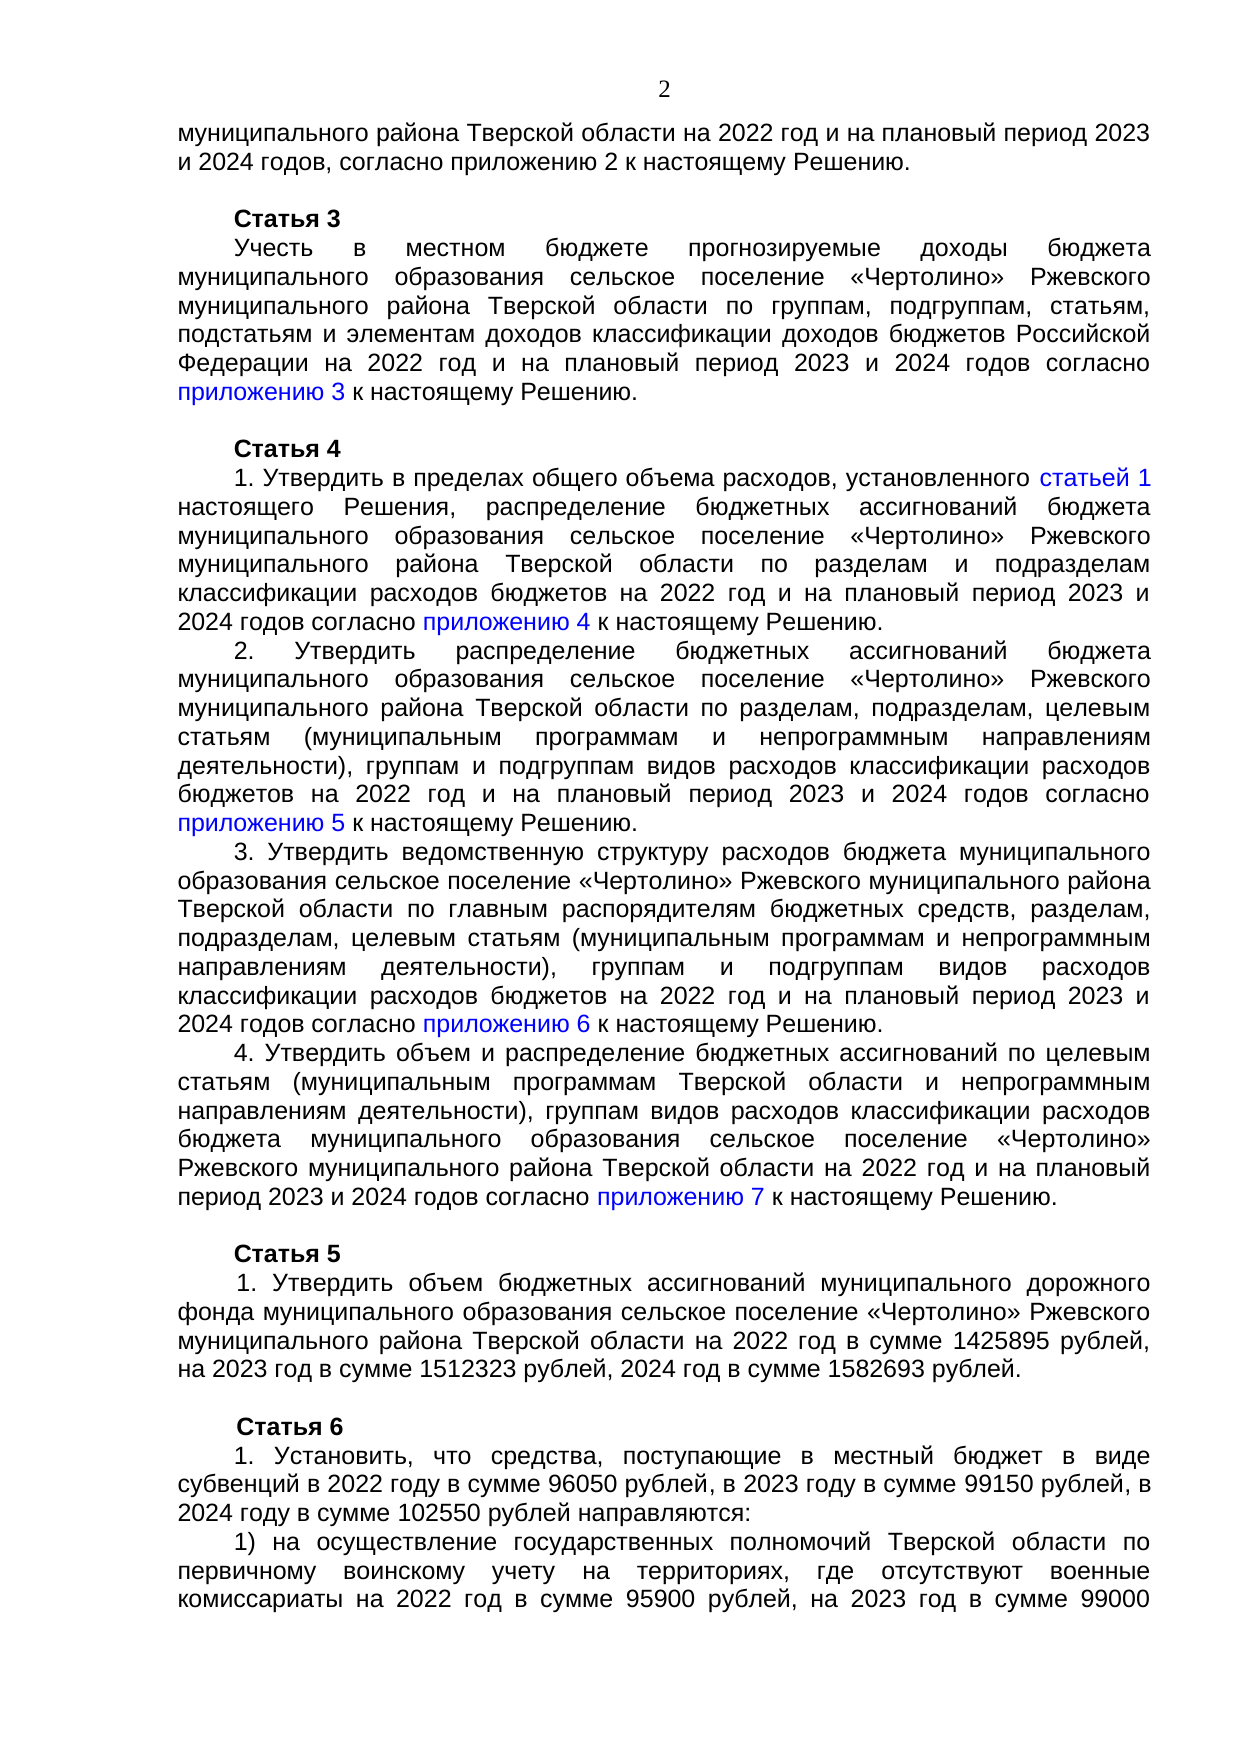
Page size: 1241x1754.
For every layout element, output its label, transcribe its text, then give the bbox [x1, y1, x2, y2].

text Статья 5 [177, 1239, 1152, 1268]
text Статья 6 [177, 1412, 1152, 1441]
text Учесть в местном бюджете прогнозируемые доходы бюджета муниципального образования сельское поселение «Чертолино» Ржевского муниципального района Тверской области по группам, подгруппам, статьям, подстатьям и элементам доходов классификации доходов бюджетов Российской Федерации на 2022 год и на плановый период 2023 и 2024 годов согласно приложению 3 к настоящему Решению. [177, 233, 1152, 406]
text 3. Утвердить ведомственную структуру расходов бюджета муниципального образования сельское поселение «Чертолино» Ржевского муниципального района Тверской области по главным распорядителям бюджетных средств, разделам, подразделам, целевым статьям (муниципальным программам и непрограммным направлениям деятельности), группам и подгруппам видов расходов классификации расходов бюджетов на 2022 год и на плановый период 2023 и 2024 годов согласно приложению 6 к настоящему Решению. [177, 837, 1152, 1038]
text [177, 1527, 1152, 1613]
text 1. Утвердить в пределах общего объема расходов, установленного статьей 1 настоящего Решения, распределение бюджетных ассигнований бюджета муниципального образования сельское поселение «Чертолино» Ржевского муниципального района Тверской области по разделам и подразделам классификации расходов бюджетов на 2022 год и на плановый период 2023 и 2024 годов согласно приложению 4 к настоящему Решению. [177, 463, 1152, 636]
text 4. Утвердить объем и распределение бюджетных ассигнований по целевым статьям (муниципальным программам Тверской области и непрограммным направлениям деятельности), группам видов расходов классификации расходов бюджета муниципального образования сельское поселение «Чертолино» Ржевского муниципального района Тверской области на 2022 год и на плановый период 2023 и 2024 годов согласно приложению 7 к настоящему Решению. [177, 1038, 1152, 1211]
text 1. Утвердить объем бюджетных ассигнований муниципального дорожного фонда муниципального образования сельское поселение «Чертолино» Ржевского муниципального района Тверской области на 2022 год в сумме 1425895 рублей, на 2023 год в сумме 1512323 рублей, 2024 год в сумме 1582693 рублей. [177, 1268, 1152, 1383]
text Статья 4 [177, 434, 1152, 463]
text 2. Утвердить распределение бюджетных ассигнований бюджета муниципального образования сельское поселение «Чертолино» Ржевского муниципального района Тверской области по разделам, подразделам, целевым статьям (муниципальным программам и непрограммным направлениям деятельности), группам и подгруппам видов расходов классификации расходов бюджетов на 2022 год и на плановый период 2023 и 2024 годов согласно приложению 5 к настоящему Решению. [177, 636, 1152, 837]
text 1. Установить, что средства, поступающие в местный бюджет в виде субвенций в 2022 году в сумме 96050 рублей, в 2023 году в сумме 99150 рублей, в 2024 году в сумме 102550 рублей направляются: [177, 1441, 1152, 1527]
text Статья 3 [177, 204, 1152, 233]
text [177, 118, 1152, 176]
